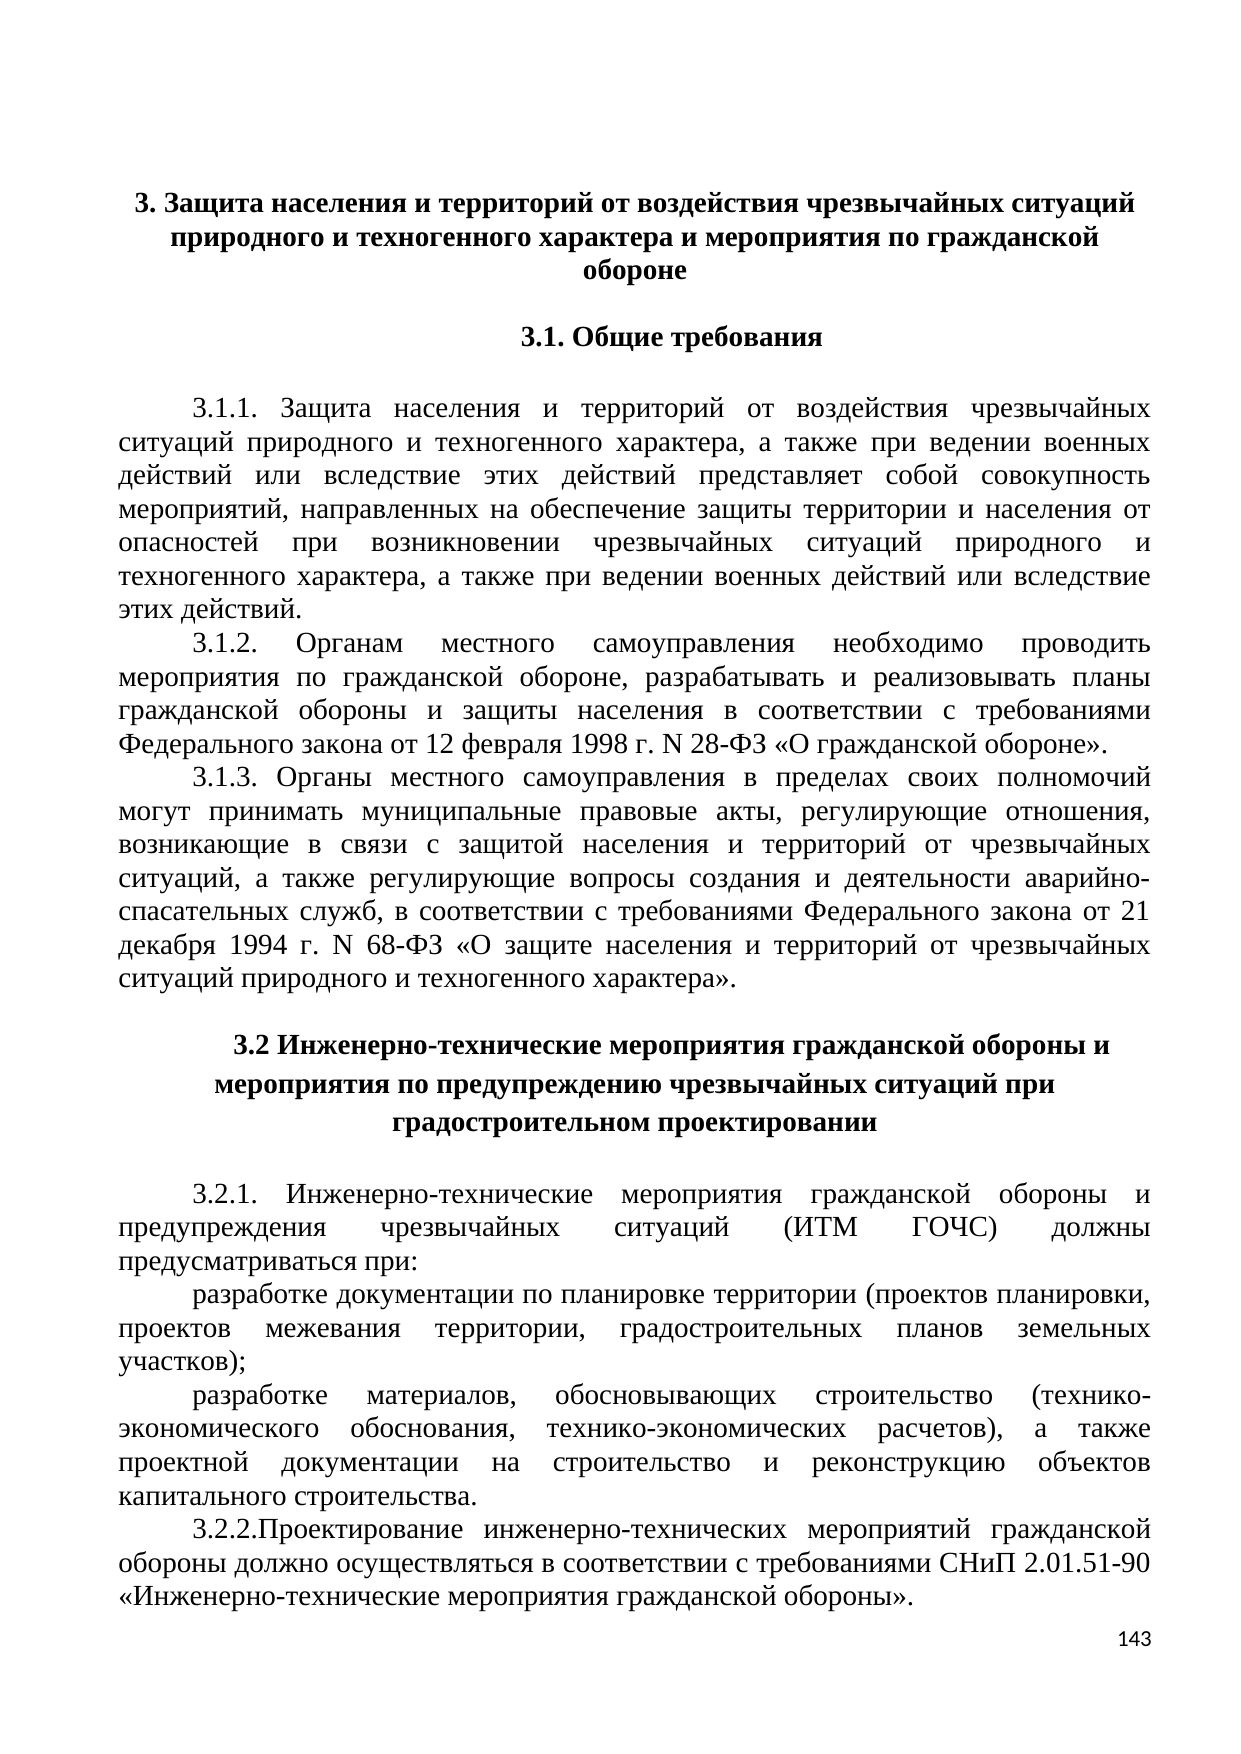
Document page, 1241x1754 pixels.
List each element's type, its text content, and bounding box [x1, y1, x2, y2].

text 3.2 Инженерно-технические мероприятия гражданской обороны и мероприятия по предупреждению чрезвычайных ситуаций при градостроительном проектировании [118, 1027, 1152, 1138]
text 3. Защита населения и территорий от воздействия чрезвычайных ситуаций природного и техногенного характера и мероприятия по гражданской обороне [118, 185, 1152, 286]
text разработке документации по планировке территории (проектов планировки, проектов межевания территории, градостроительных планов земельных участков); [118, 1276, 1152, 1377]
text 3.1. Общие требования [118, 319, 1152, 352]
text 3.1.1. Защита населения и территорий от воздействия чрезвычайных ситуаций природного и техногенного характера, а также при ведении военных действий или вследствие этих действий представляет собой совокупность мероприятий, направленных на обеспечение защиты территории и населения от опасностей при возникновении чрезвычайных ситуаций природного и техногенного характера, а также при ведении военных действий или вследствие этих действий. [118, 390, 1152, 625]
text 3.1.3. Органы местного самоуправления в пределах своих полномочий могут принимать муниципальные правовые акты, регулирующие отношения, возникающие в связи с защитой населения и территорий от чрезвычайных ситуаций, а также регулирующие вопросы создания и деятельности аварийно-спасательных служб, в соответствии с требованиями Федерального закона от 21 декабря 1994 г. N 68-ФЗ «О защите населения и территорий от чрезвычайных ситуаций природного и техногенного характера». [118, 759, 1152, 994]
text разработке материалов, обосновывающих строительство (технико-экономического обоснования, технико-экономических расчетов), а также проектной документации на строительство и реконструкцию объектов капитального строительства. [118, 1377, 1152, 1511]
text 3.1.2. Органам местного самоуправления необходимо проводить мероприятия по гражданской обороне, разрабатывать и реализовывать планы гражданской обороны и защиты населения в соответствии с требованиями Федерального закона от 12 февраля 1998 г. N 28-ФЗ «О гражданской обороне». [118, 625, 1152, 759]
text 3.2.1. Инженерно-технические мероприятия гражданской обороны и предупреждения чрезвычайных ситуаций (ИТМ ГОЧС) должны предусматриваться при: [118, 1176, 1152, 1276]
text 3.2.2.Проектирование инженерно-технических мероприятий гражданской обороны должно осуществляться в соответствии с требованиями СНиП 2.01.51-90 «Инженерно-технические мероприятия гражданской обороны». [118, 1511, 1152, 1612]
